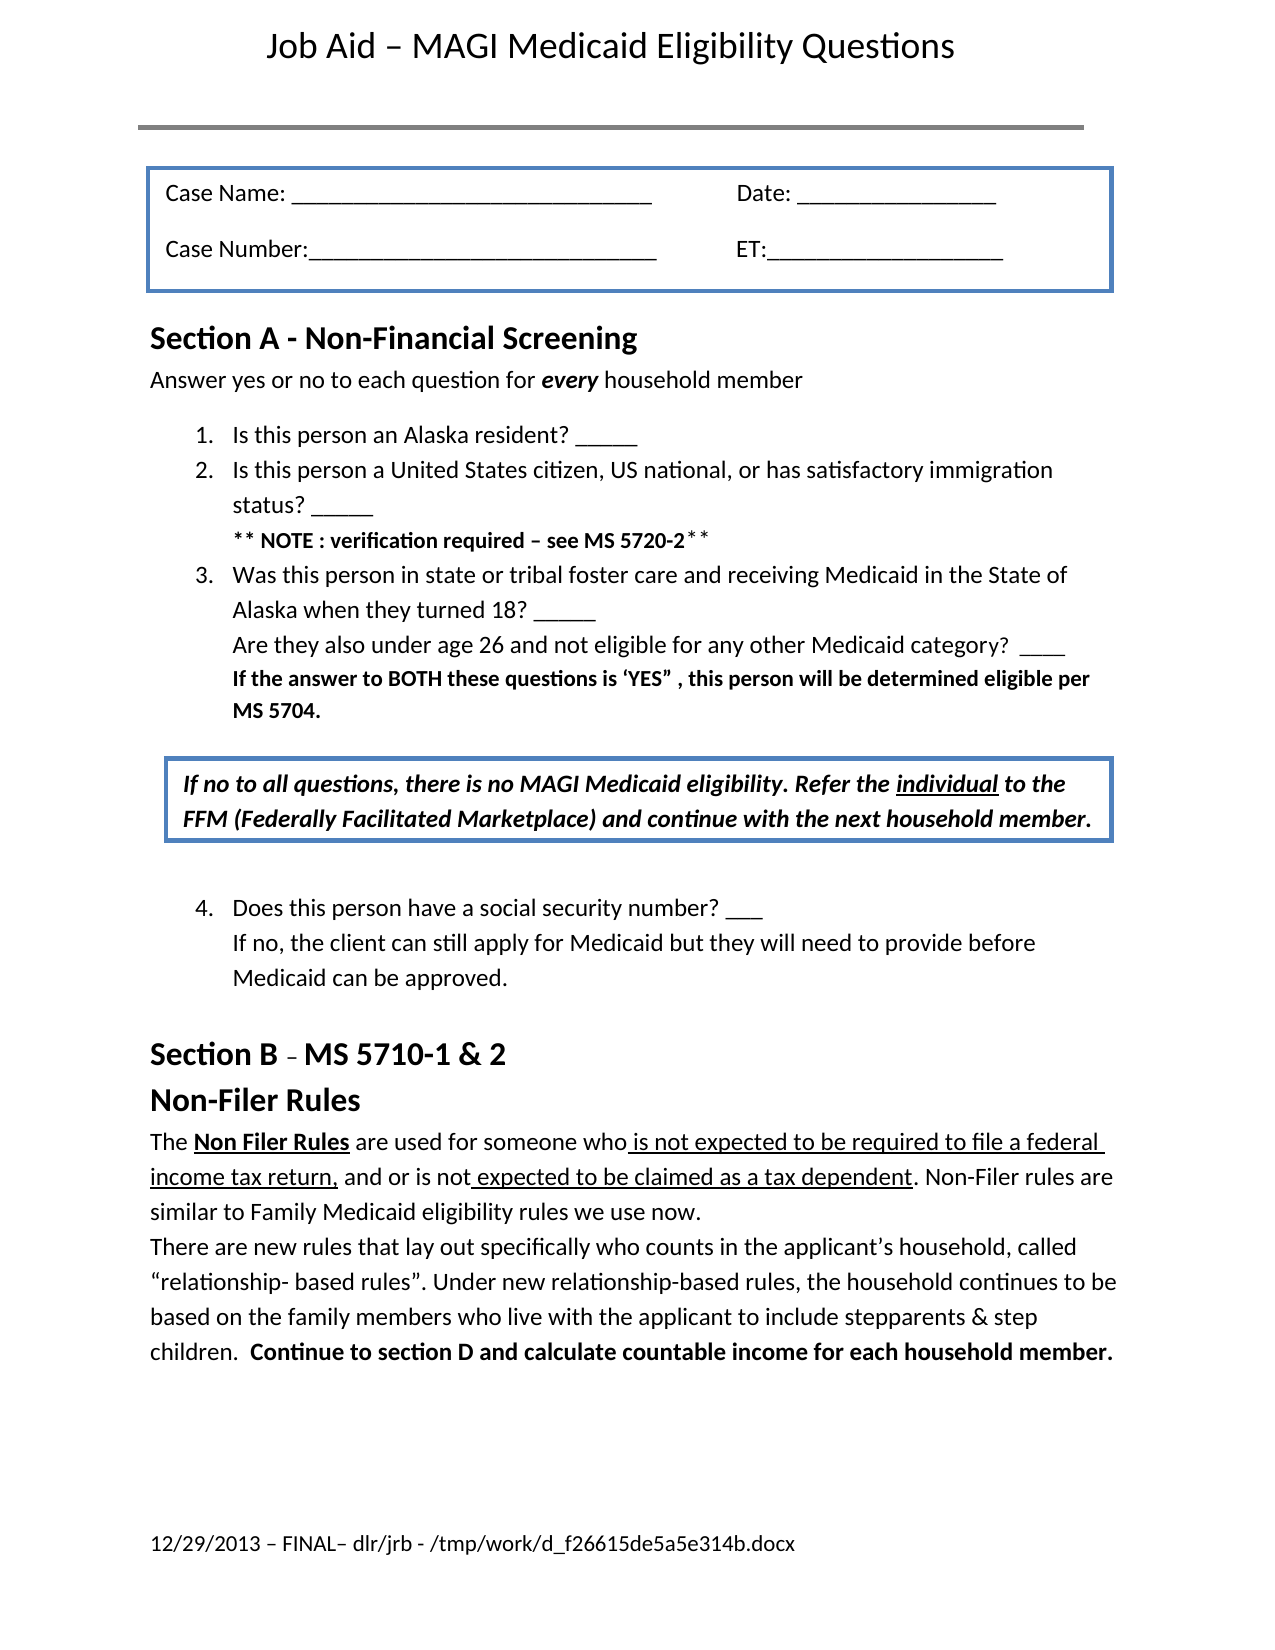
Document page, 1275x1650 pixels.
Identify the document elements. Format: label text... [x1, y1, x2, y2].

list Is this person an Alaska resident? _____ [195, 420, 1125, 450]
text Section B – MS 5710-1 & 2 [150, 1032, 1125, 1073]
text Non-Filer Rules [150, 1079, 1125, 1120]
list Does this person have a social security number? ___ If no, the client can still apply for Medicaid but they will need to provide before Medicaid can be approved. [195, 892, 1125, 993]
text The Non Filer Rules are used for someone who is not expected to be required to file a federal income tax return, and or is not expected to be claimed as a tax dependent. Non-Filer rules are similar to Family Medicaid eligibility rules we use now. [150, 1126, 1125, 1227]
list Is this person a United States citizen, US national, or has satisfactory immigration status? _____ ** NOTE : verification required – see MS 5720-2** [195, 455, 1125, 555]
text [150, 1231, 1125, 1437]
list Was this person in state or tribal foster care and receiving Medicaid in the State of Alaska when they turned 18? _____ Are they also under age 26 and not eligible for any other Medicaid category? ____ If the answer to BOTH these questions is ‘YES” , this person will be determined eligible per MS 5704. [195, 560, 1125, 789]
text Answer yes or no to each question for every household member [150, 364, 1125, 394]
text Section A - Non-Financial Screening [150, 317, 1125, 358]
